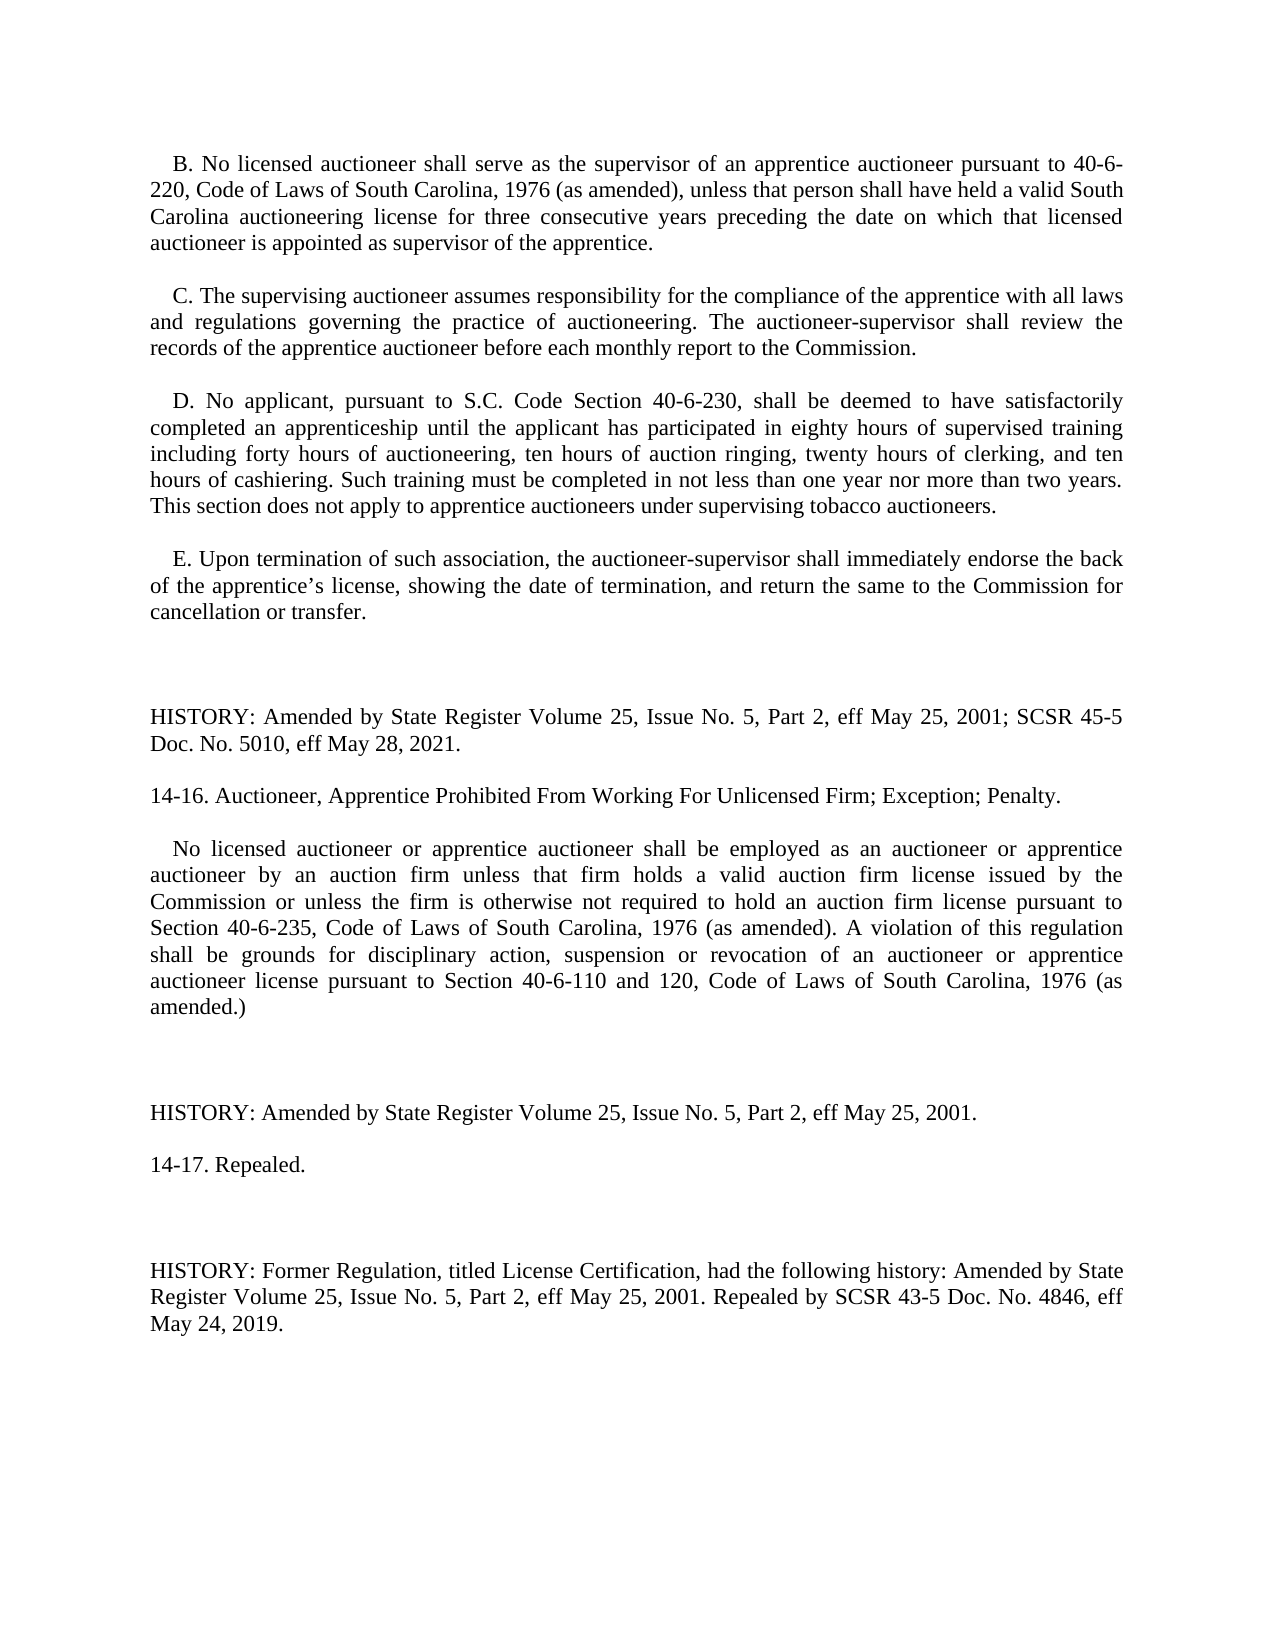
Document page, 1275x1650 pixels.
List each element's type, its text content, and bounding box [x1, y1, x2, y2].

text 14-17. Repealed. [150, 1151, 1125, 1178]
text D. No applicant, pursuant to S.C. Code Section 40-6-230, shall be deemed to have satisfactorily completed an apprenticeship until the applicant has participated in eighty hours of supervised training including forty hours of auctioneering, ten hours of auction ringing, twenty hours of clerking, and ten hours of cashiering. Such training must be completed in not less than one year nor more than two years. This section does not apply to apprentice auctioneers under supervising tobacco auctioneers. [150, 387, 1125, 519]
text E. Upon termination of such association, the auctioneer-supervisor shall immediately endorse the back of the apprentice’s license, showing the date of termination, and return the same to the Commission for cancellation or transfer. [150, 545, 1125, 624]
text 14-16. Auctioneer, Apprentice Prohibited From Working For Unlicensed Firm; Exception; Penalty. [150, 782, 1125, 809]
text HISTORY: Amended by State Register Volume 25, Issue No. 5, Part 2, eff May 25, 2001; SCSR 45-5 Doc. No. 5010, eff May 28, 2021. [150, 703, 1125, 756]
text No licensed auctioneer or apprentice auctioneer shall be employed as an auctioneer or apprentice auctioneer by an auction firm unless that firm holds a valid auction firm license issued by the Commission or unless the firm is otherwise not required to hold an auction firm license pursuant to Section 40-6-235, Code of Laws of South Carolina, 1976 (as amended). A violation of this regulation shall be grounds for disciplinary action, suspension or revocation of an auctioneer or apprentice auctioneer license pursuant to Section 40-6-110 and 120, Code of Laws of South Carolina, 1976 (as amended.) [150, 835, 1125, 1020]
text HISTORY: Former Regulation, titled License Certification, had the following history: Amended by State Register Volume 25, Issue No. 5, Part 2, eff May 25, 2001. Repealed by SCSR 43-5 Doc. No. 4846, eff May 24, 2019. [150, 1257, 1125, 1336]
text HISTORY: Amended by State Register Volume 25, Issue No. 5, Part 2, eff May 25, 2001. [150, 1099, 1125, 1125]
text B. No licensed auctioneer shall serve as the supervisor of an apprentice auctioneer pursuant to 40-6-220, Code of Laws of South Carolina, 1976 (as amended), unless that person shall have held a valid South Carolina auctioneering license for three consecutive years preceding the date on which that licensed auctioneer is appointed as supervisor of the apprentice. [150, 150, 1125, 255]
text C. The supervising auctioneer assumes responsibility for the compliance of the apprentice with all laws and regulations governing the practice of auctioneering. The auctioneer-supervisor shall review the records of the apprentice auctioneer before each monthly report to the Commission. [150, 282, 1125, 361]
